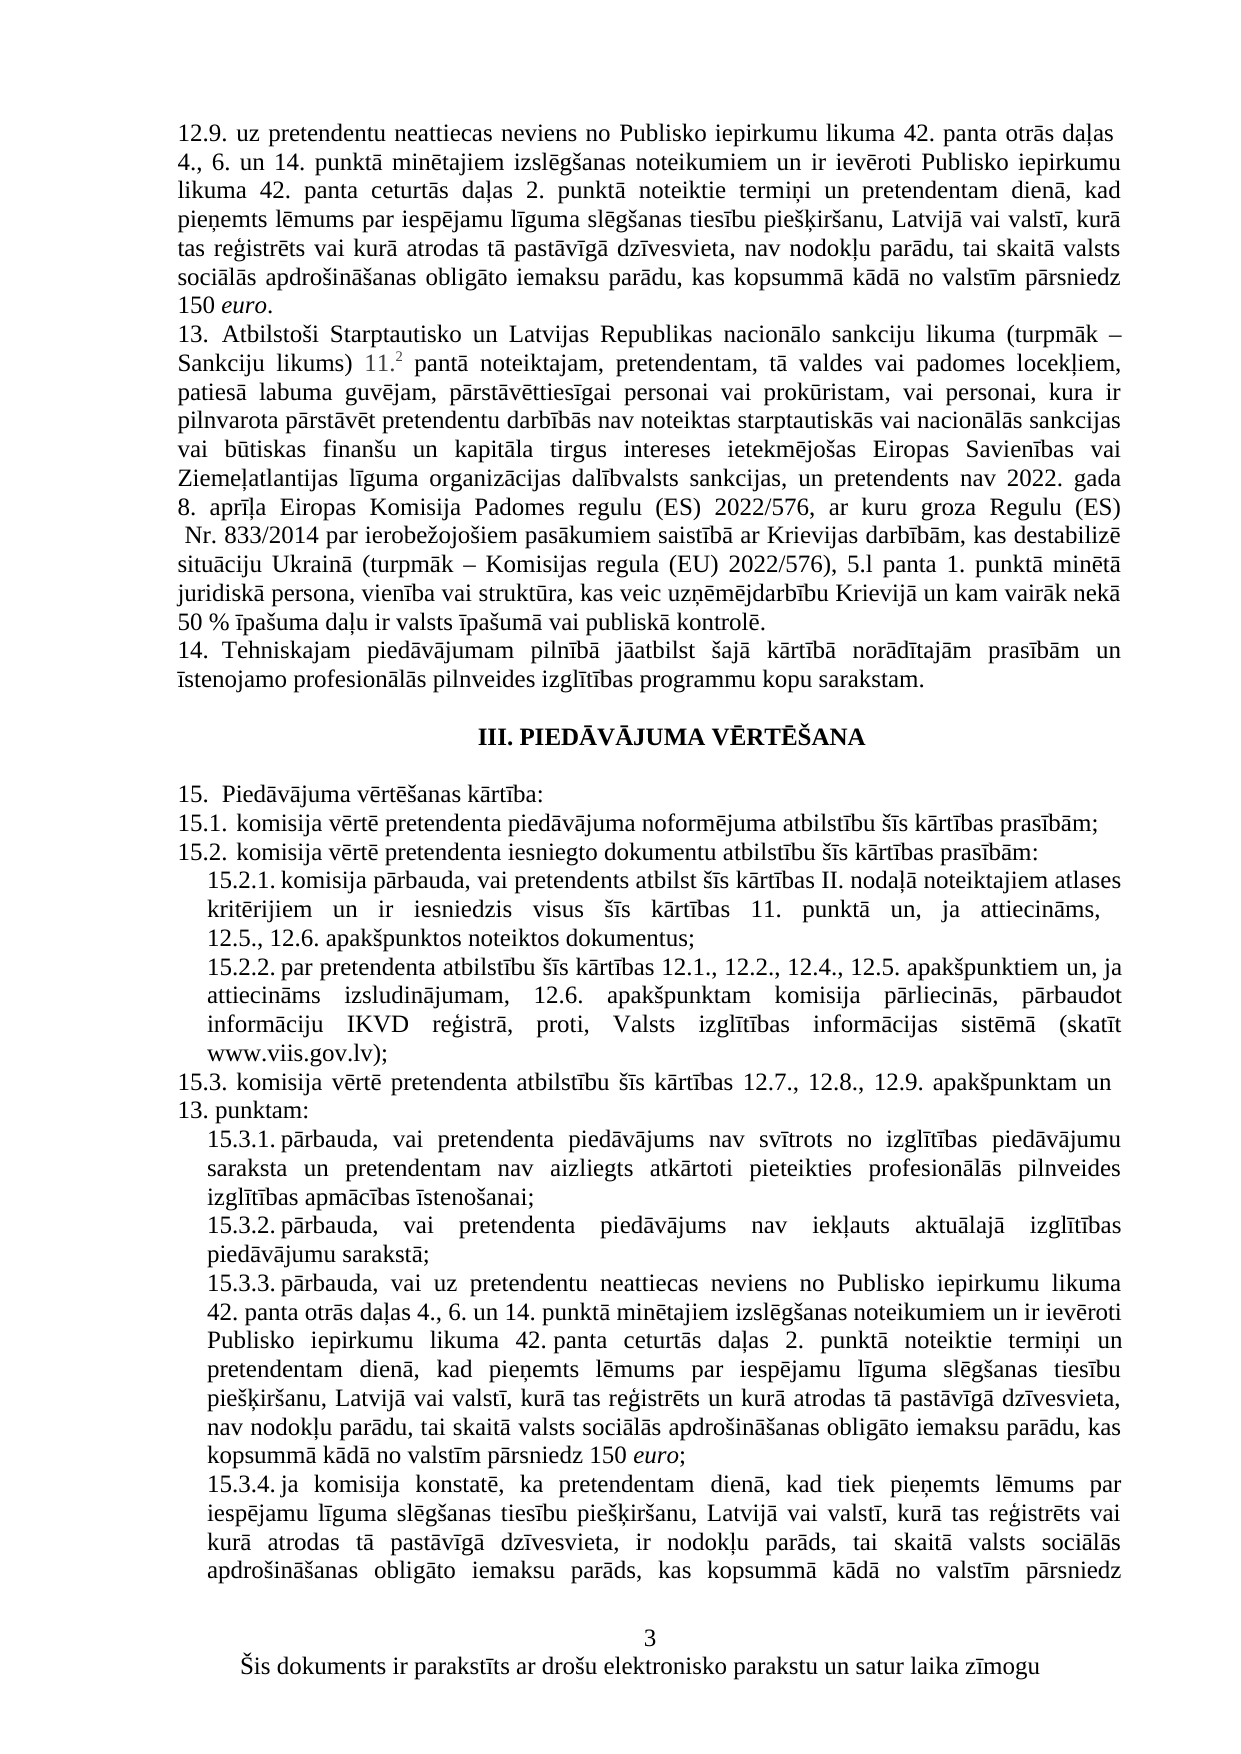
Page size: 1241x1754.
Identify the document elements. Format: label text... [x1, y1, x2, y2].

list uz pretendentu neattiecas neviens no Publisko iepirkumu likuma 42. panta otrās daļas 4., 6. un 14. punktā minētajiem izslēgšanas noteikumiem un ir ievēroti Publisko iepirkumu likuma 42. panta ceturtās daļas 2. punktā noteiktie termiņi un pretendentam dienā, kad pieņemts lēmums par iespējamu līguma slēgšanas tiesību piešķiršanu, Latvijā vai valstī, kurā tas reģistrēts vai kurā atrodas tā pastāvīgā dzīvesvieta, nav nodokļu parādu, tai skaitā valsts sociālās apdrošināšanas obligāto iemaksu parādu, kas kopsummā kādā no valstīm pārsniedz 150 euro. [177, 118, 1122, 319]
list pārbauda, vai uz pretendentu neattiecas neviens no Publisko iepirkumu likuma 42. panta otrās daļas 4., 6. un 14. punktā minētajiem izslēgšanas noteikumiem un ir ievēroti Publisko iepirkumu likuma 42. panta ceturtās daļas 2. punktā noteiktie termiņi un pretendentam dienā, kad pieņemts lēmums par iespējamu līguma slēgšanas tiesību piešķiršanu, Latvijā vai valstī, kurā tas reģistrēts un kurā atrodas tā pastāvīgā dzīvesvieta, nav nodokļu parādu, tai skaitā valsts sociālās apdrošināšanas obligāto iemaksu parādu, kas kopsummā kādā no valstīm pārsniedz 150 euro; [207, 1268, 1122, 1469]
list Tehniskajam piedāvājumam pilnībā jāatbilst šajā kārtībā norādītajām prasībām un īstenojamo profesionālās pilnveides izglītības programmu kopu sarakstam. [177, 636, 1122, 693]
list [207, 1469, 1122, 1584]
list komisija vērtē pretendenta piedāvājuma noformējuma atbilstību šīs kārtības prasībām; [177, 808, 1122, 837]
list Atbilstoši Starptautisko un Latvijas Republikas nacionālo sankciju likuma (turpmāk – Sankciju likums) 11.2 pantā noteiktajam, pretendentam, tā valdes vai padomes locekļiem, patiesā labuma guvējam, pārstāvēttiesīgai personai vai prokūristam, vai personai, kura ir pilnvarota pārstāvēt pretendentu darbībās nav noteiktas starptautiskās vai nacionālās sankcijas vai būtiskas finanšu un kapitāla tirgus intereses ietekmējošas Eiropas Savienības vai Ziemeļatlantijas līguma organizācijas dalībvalsts sankcijas, un pretendents nav 2022. gada 8. aprīļa Eiropas Komisija Padomes regulu (ES) 2022/576, ar kuru groza Regulu (ES) Nr. 833/2014 par ierobežojošiem pasākumiem saistībā ar Krievijas darbībām, kas destabilizē situāciju Ukrainā (turpmāk – Komisijas regula (EU) 2022/576), 5.l panta 1. punktā minētā juridiskā persona, vienība vai struktūra, kas veic uzņēmējdarbību Krievijā un kam vairāk nekā 50 % īpašuma daļu ir valsts īpašumā vai publiskā kontrolē. [177, 319, 1122, 636]
list pārbauda, vai pretendenta piedāvājums nav svītrots no izglītības piedāvājumu saraksta un pretendentam nav aizliegts atkārtoti pieteikties profesionālās pilnveides izglītības apmācības īstenošanai; [207, 1124, 1122, 1211]
list par pretendenta atbilstību šīs kārtības 12.1., 12.2., 12.4., 12.5. apakšpunktiem un, ja attiecināms izsludinājumam, 12.6. apakšpunktam komisija pārliecinās, pārbaudot informāciju IKVD reģistrā, proti, Valsts izglītības informācijas sistēmā (skatīt www.viis.gov.lv); [207, 952, 1122, 1067]
list pārbauda, vai pretendenta piedāvājums nav iekļauts aktuālajā izglītības piedāvājumu sarakstā; [207, 1211, 1122, 1268]
text III. PiedāvājumA vērtēšana [177, 722, 1122, 751]
list komisija vērtē pretendenta iesniegto dokumentu atbilstību šīs kārtības prasībām: [177, 837, 1122, 866]
list Piedāvājuma vērtēšanas kārtība: [177, 779, 1122, 808]
list komisija vērtē pretendenta atbilstību šīs kārtības 12.7., 12.8., 12.9. apakšpunktam un 13. punktam: [177, 1067, 1122, 1124]
list komisija pārbauda, vai pretendents atbilst šīs kārtības II. nodaļā noteiktajiem atlases kritērijiem un ir iesniedzis visus šīs kārtības 11. punktā un, ja attiecināms, 12.5., 12.6. apakšpunktos noteiktos dokumentus; [207, 866, 1122, 952]
